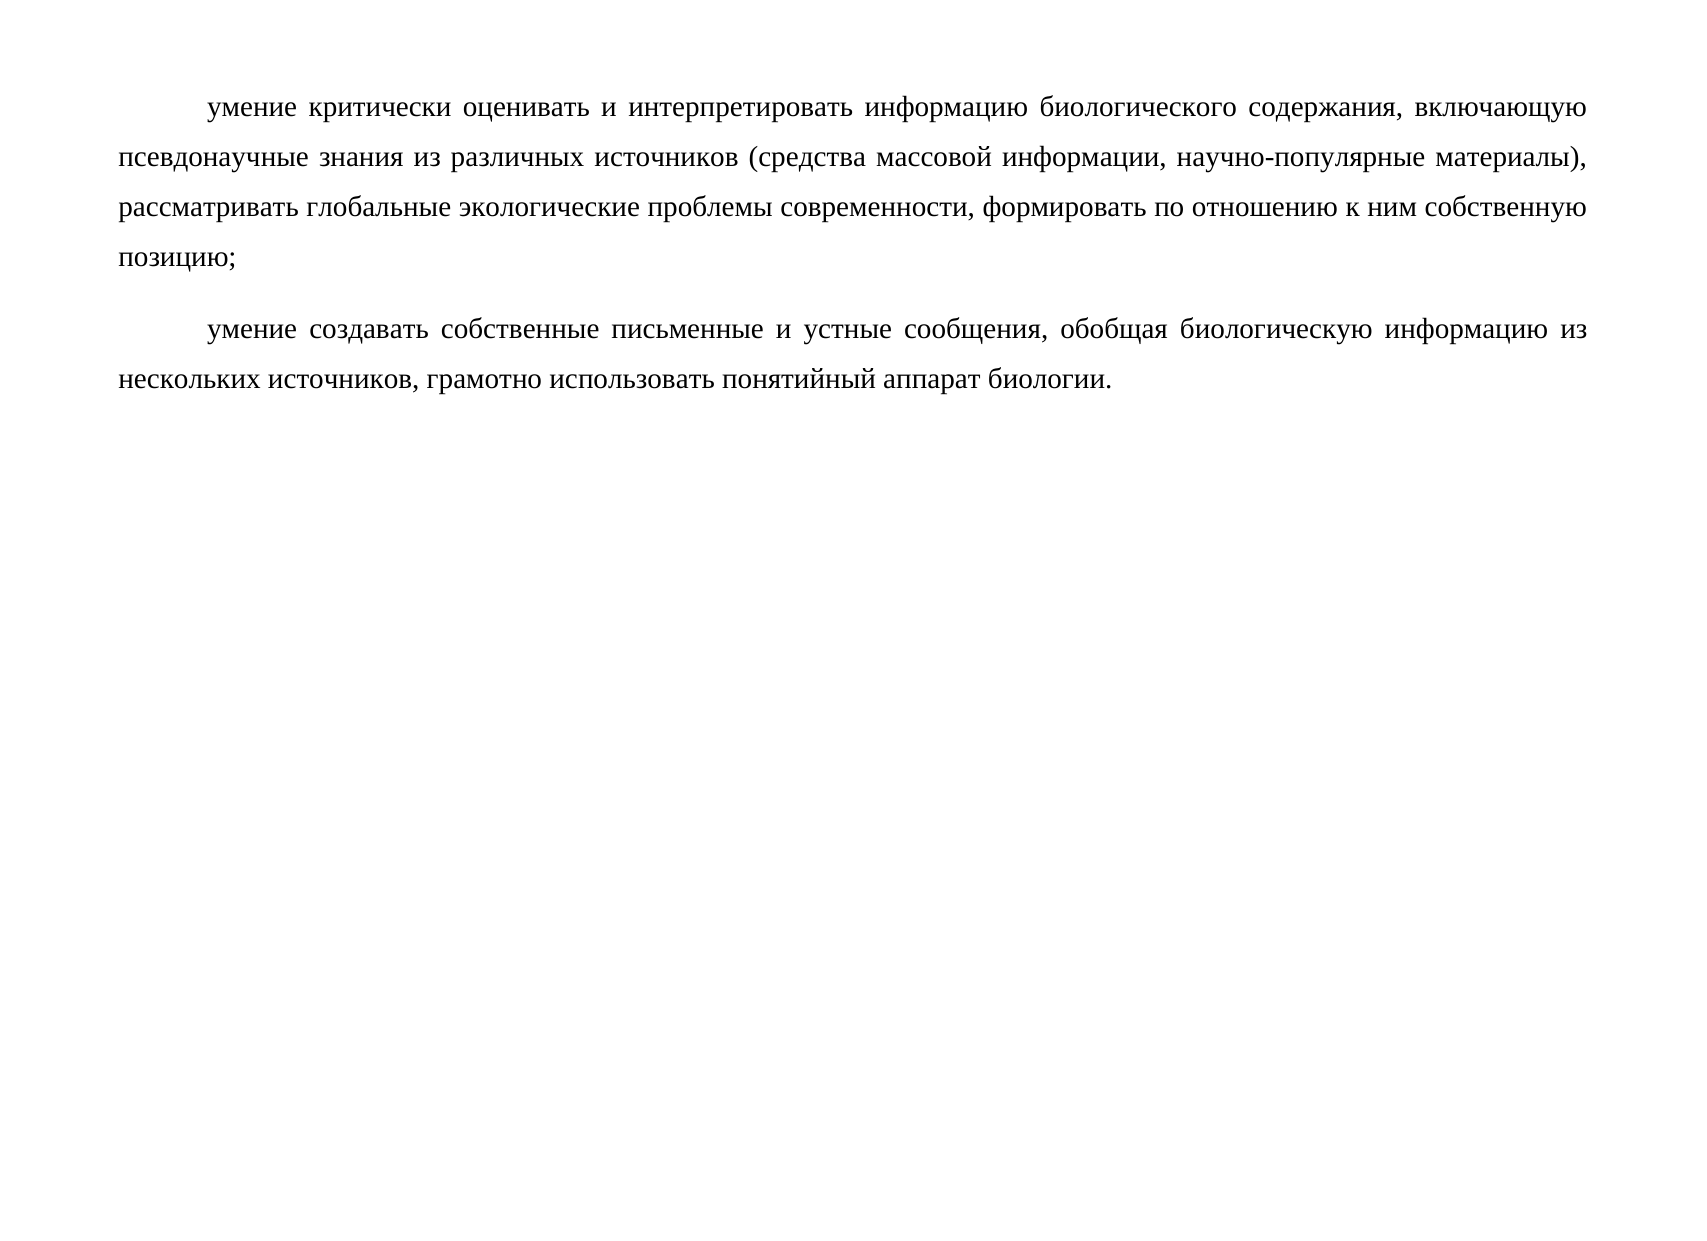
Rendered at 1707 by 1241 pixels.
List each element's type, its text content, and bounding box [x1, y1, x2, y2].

text умение создавать собственные письменные и устные сообщения, обобщая биологическую информацию из нескольких источников, грамотно использовать понятийный аппарат биологии. [118, 311, 1588, 394]
text умение критически оценивать и интерпретировать информацию биологического содержания, включающую псевдонаучные знания из различных источников (средства массовой информации, научно-популярные материалы), рассматривать глобальные экологические проблемы современности, формировать по отношению к ним собственную позицию; [118, 89, 1588, 273]
